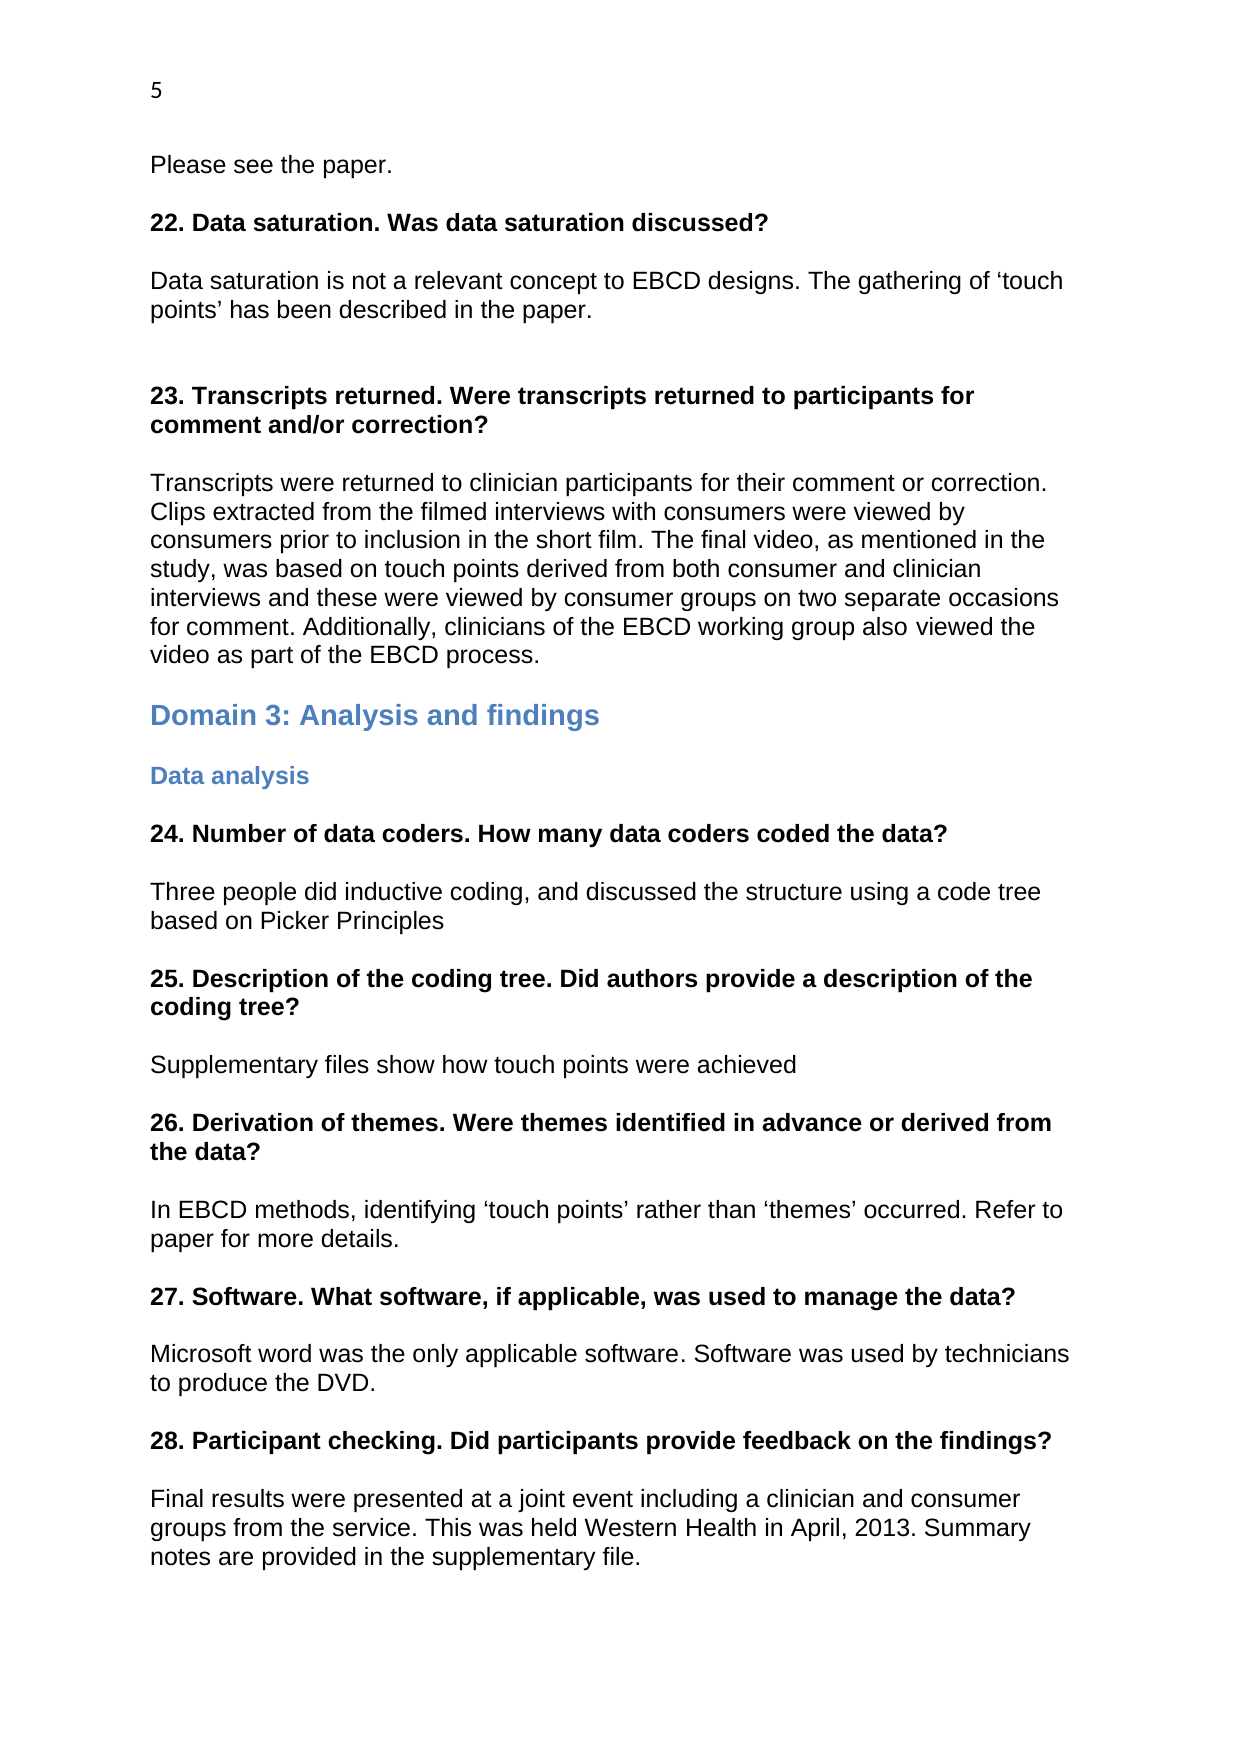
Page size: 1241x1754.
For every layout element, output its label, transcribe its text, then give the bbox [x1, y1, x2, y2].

text 23. Transcripts returned. Were transcripts returned to participants for comment and/or correction? [150, 381, 1090, 439]
text In EBCD methods, identifying ‘touch points’ rather than ‘themes’ occurred. Refer to paper for more details. [150, 1195, 1090, 1252]
text 26. Derivation of themes. Were themes identified in advance or derived from the data? [150, 1108, 1090, 1166]
text Supplementary files show how touch points were achieved [150, 1050, 1090, 1079]
text 24. Number of data coders. How many data coders coded the data? [150, 819, 1090, 848]
text 25. Description of the coding tree. Did authors provide a description of the coding tree? [150, 963, 1090, 1021]
text Please see the paper. [150, 150, 1090, 179]
text Three people did inductive coding, and discussed the structure using a code tree based on Picker Principles [150, 877, 1090, 934]
text Microsoft word was the only applicable software. Software was used by technicians to produce the DVD. [150, 1339, 1090, 1397]
text Data saturation is not a relevant concept to EBCD designs. The gathering of ‘touch points’ has been described in the paper. [150, 266, 1090, 323]
text 28. Participant checking. Did participants provide feedback on the findings? [150, 1426, 1090, 1455]
text 22. Data saturation. Was data saturation discussed? [150, 208, 1090, 237]
text Final results were presented at a joint event including a clinician and consumer groups from the service. This was held Western Health in April, 2013. Summary notes are provided in the supplementary file. [150, 1484, 1090, 1570]
text 27. Software. What software, if applicable, was used to manage the data? [150, 1281, 1090, 1310]
text Domain 3: Analysis and findings [150, 698, 1090, 732]
text Transcripts were returned to clinician participants for their comment or correction. Clips extracted from the filmed interviews with consumers were viewed by consumers prior to inclusion in the short film. The final video, as mentioned in the study, was based on touch points derived from both consumer and clinician interviews and these were viewed by consumer groups on two separate occasions for comment. Additionally, clinicians of the EBCD working group also viewed the video as part of the EBCD process. [150, 468, 1090, 669]
text Data analysis [150, 761, 1090, 790]
